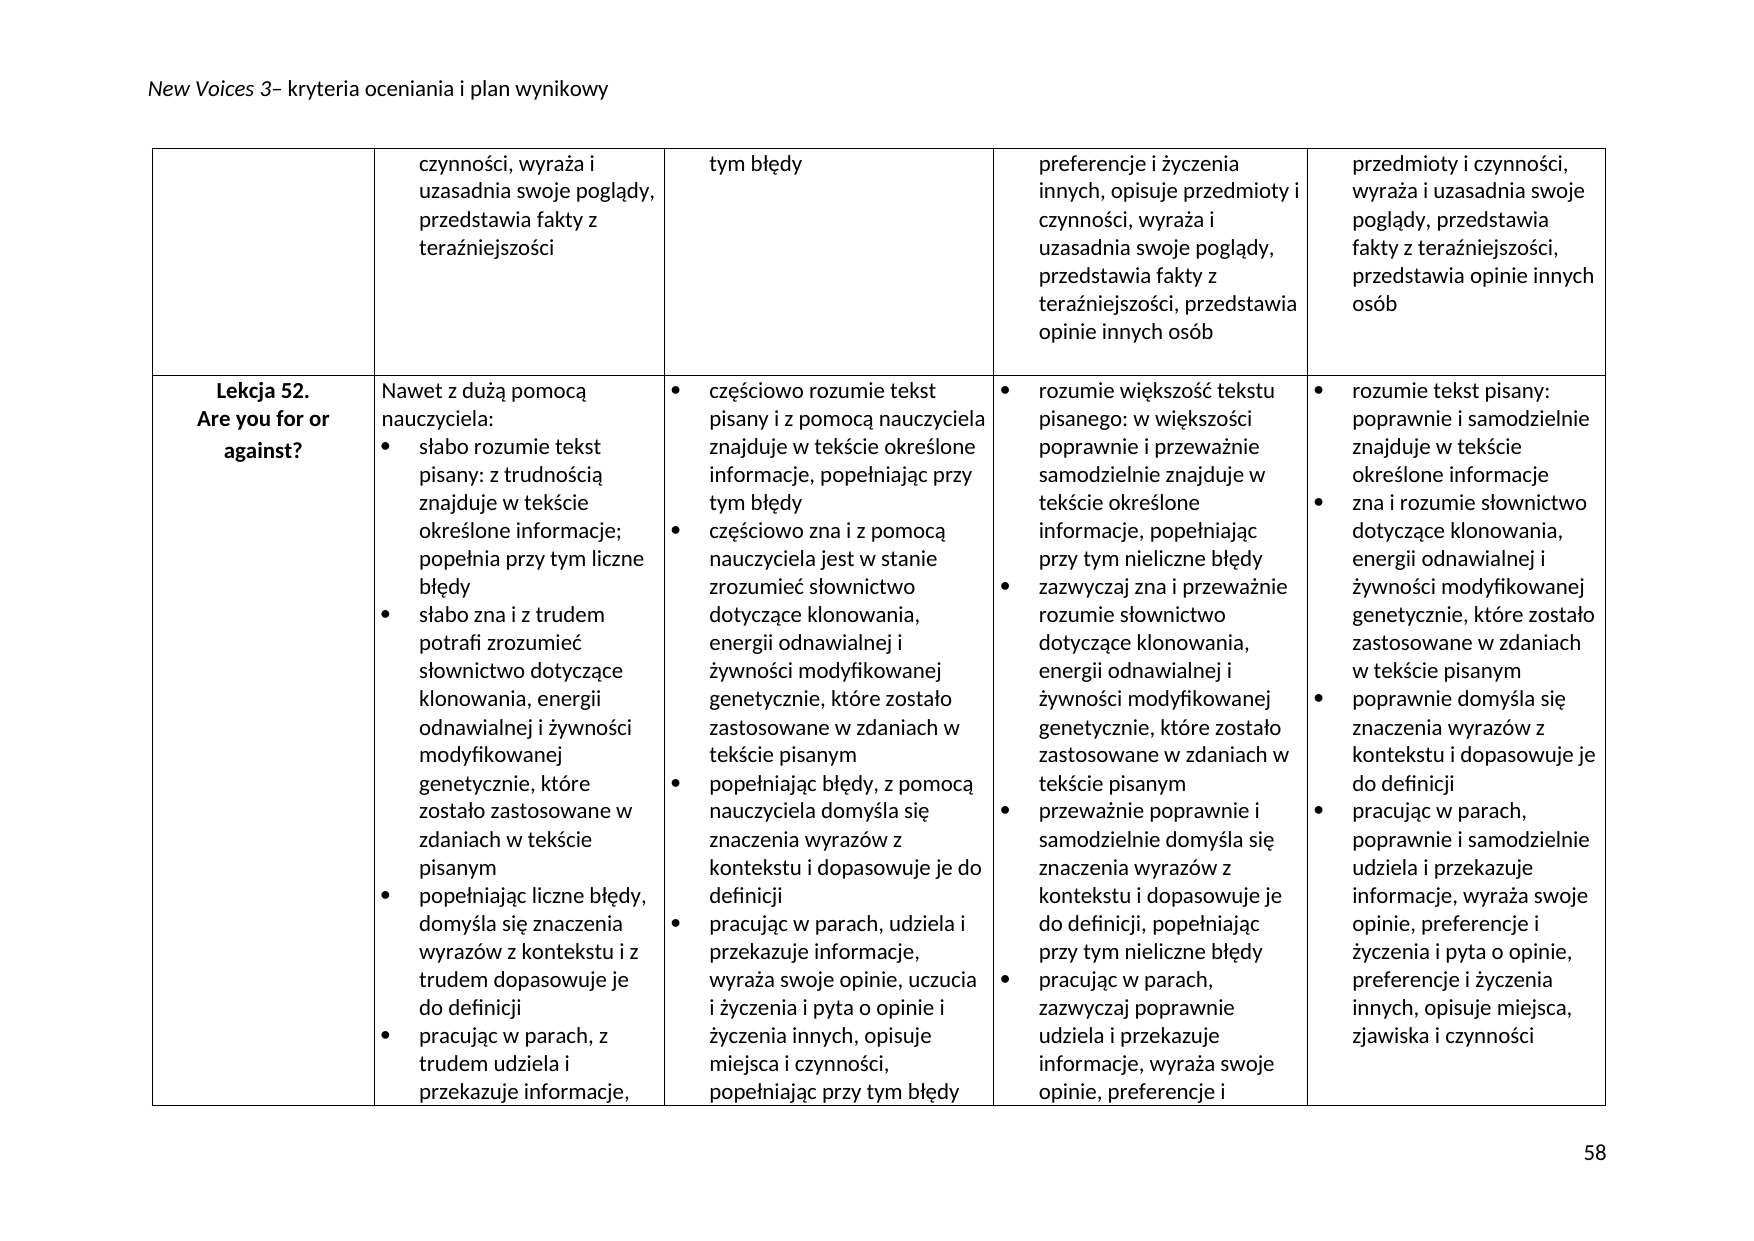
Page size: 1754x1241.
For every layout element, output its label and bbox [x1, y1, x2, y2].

table_cell [994, 149, 1307, 375]
table_cell [153, 149, 374, 375]
table_cell [375, 376, 664, 1105]
table_cell [1308, 149, 1605, 375]
table_cell [994, 376, 1307, 1105]
table_cell [665, 376, 993, 1105]
table_cell [153, 376, 374, 1105]
table_cell [1308, 376, 1605, 1105]
table_cell [665, 149, 993, 375]
table_cell [375, 149, 664, 375]
